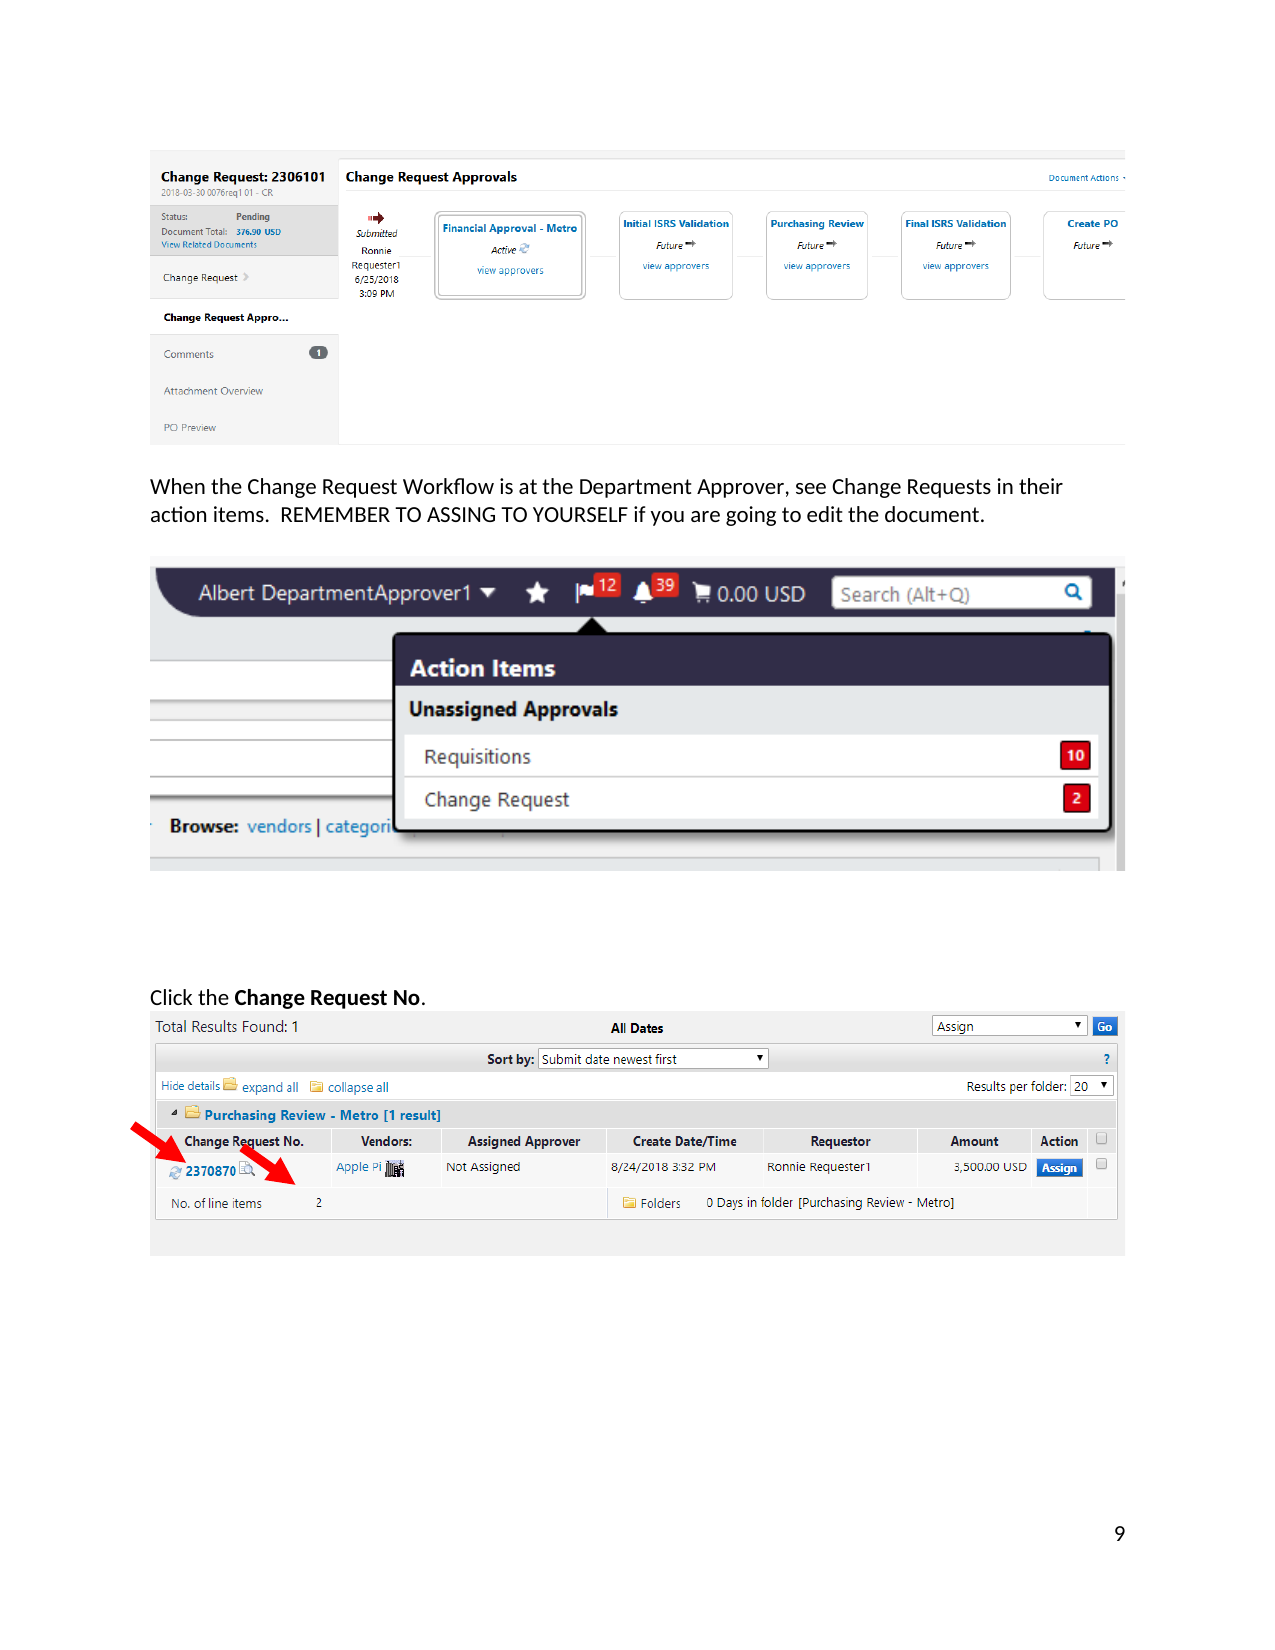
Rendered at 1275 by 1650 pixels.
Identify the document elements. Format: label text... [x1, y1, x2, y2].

picture [150, 150, 1125, 445]
picture [150, 556, 1125, 871]
text Click the Change Request No. [150, 983, 1125, 1011]
text When the Change Request Workflow is at the Department Approver, see Change Requests in their action items. REMEMBER TO ASSING TO YOURSELF if you are going to edit the document. [150, 472, 1125, 528]
picture [150, 1011, 1125, 1256]
